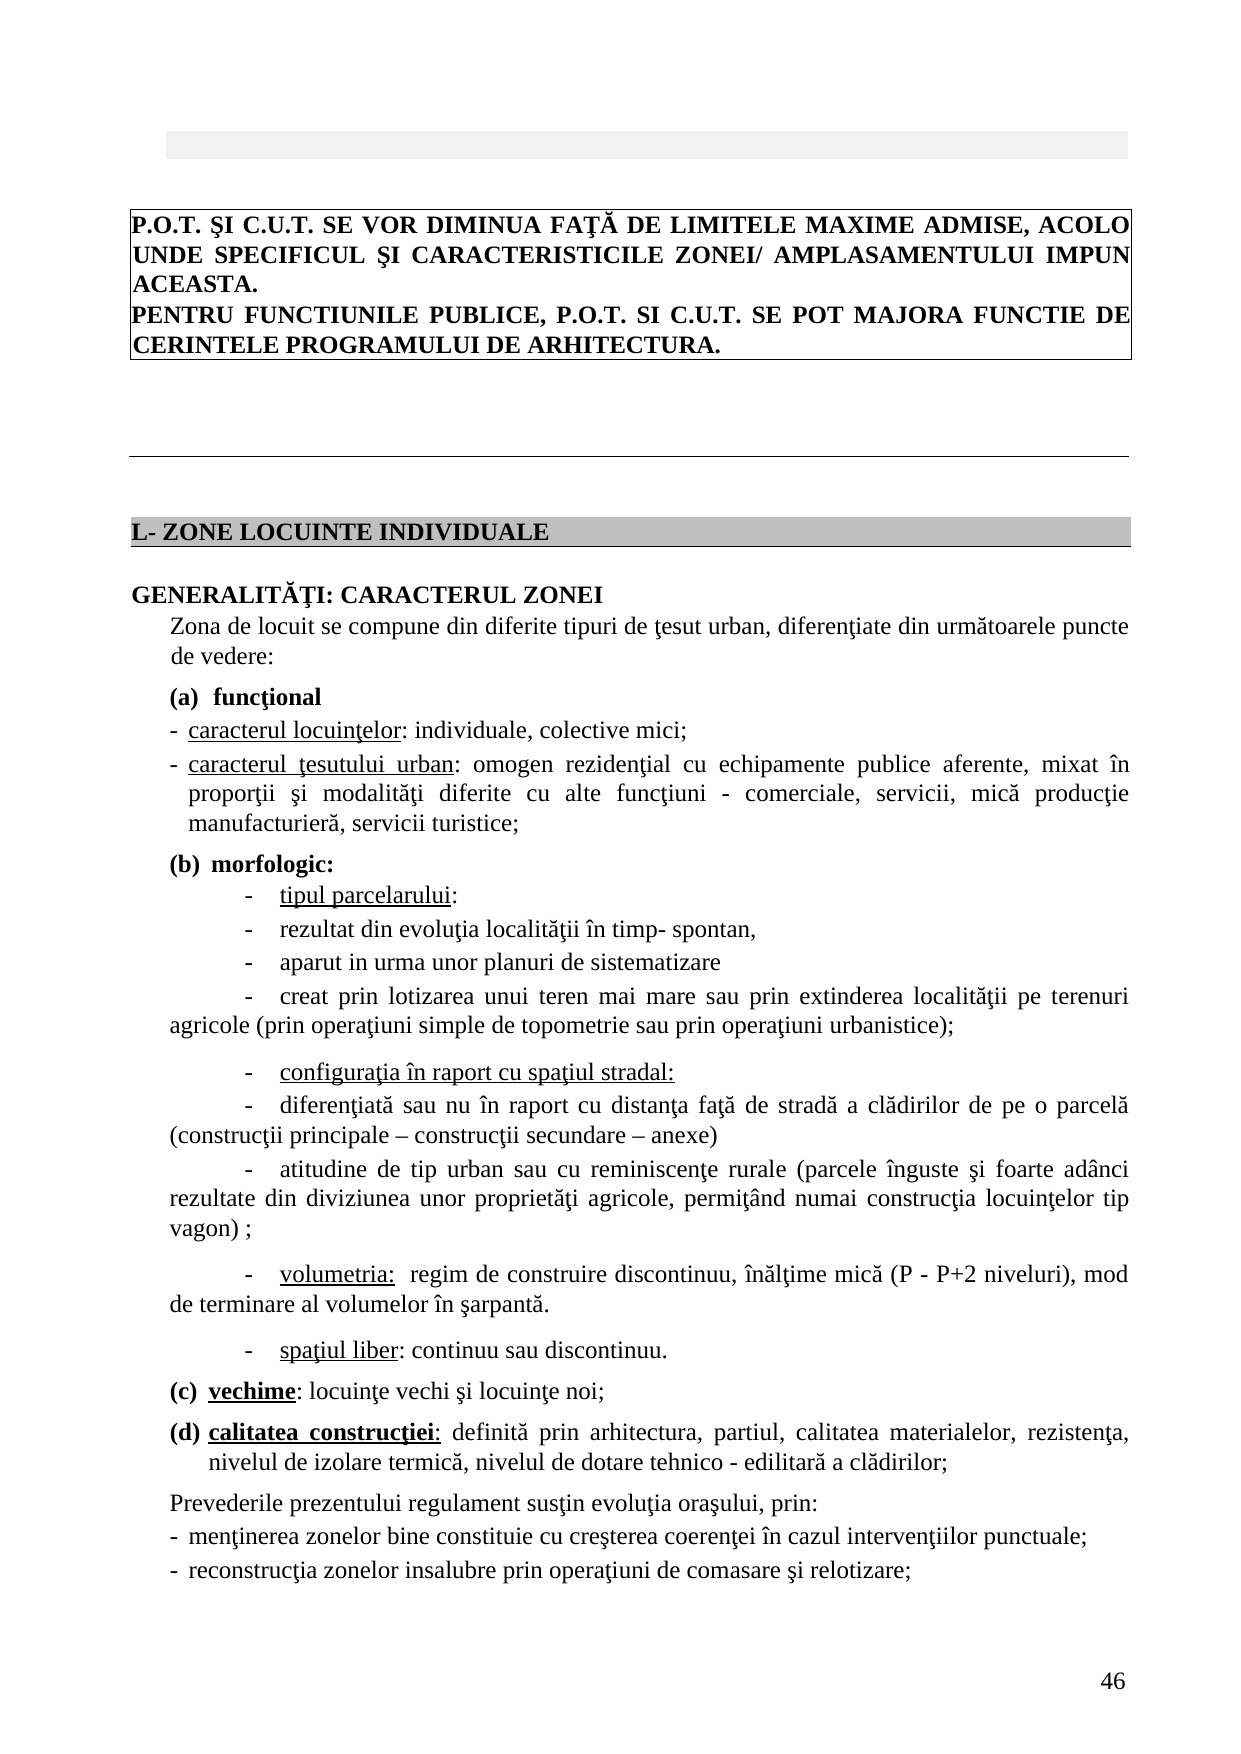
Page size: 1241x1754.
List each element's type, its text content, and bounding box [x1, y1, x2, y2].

text (b) morfologic: [169, 849, 1127, 878]
subtitle L- ZONE LOCUINTE INDIVIDUALE [131, 517, 1131, 546]
list calitatea construcţiei: definită prin arhitectura, partiul, calitatea materialelor, rezistenţa, nivelul de izolare termică, nivelul de dotare tehnico - edilitară a clădirilor; [169, 1417, 1130, 1476]
list reconstrucţia zonelor insalubre prin operaţiuni de comasare şi relotizare; [169, 1555, 1130, 1584]
list caracterul ţesutului urban: omogen rezidenţial cu echipamente publice aferente, mixat în proporţii şi modalităţi diferite cu alte funcţiuni - comerciale, servicii, mică producţie manufacturieră, servicii turistice; [169, 749, 1130, 837]
list vechime: locuinţe vechi şi locuinţe noi; [169, 1376, 1130, 1405]
text GENERALITĂŢI: CARACTERUL ZONEI [131, 580, 1127, 609]
list aparut in urma unor planuri de sistematizare [169, 947, 1130, 976]
list atitudine de tip urban sau cu reminiscenţe rurale (parcele înguste şi foarte adânci rezultate din diviziunea unor proprietăţi agricole, permiţând numai construcţia locuinţelor tip vagon) ; [169, 1154, 1130, 1242]
text Prevederile prezentului regulament susţin evoluţia oraşului, prin: [169, 1488, 1130, 1517]
list spaţiul liber: continuu sau discontinuu. [169, 1335, 1130, 1364]
list creat prin lotizarea unui teren mai mare sau prin extinderea localităţii pe terenuri agricole (prin operaţiuni simple de topometrie sau prin operaţiuni urbanistice); [169, 981, 1130, 1039]
text Zona de locuit se compune din diferite tipuri de ţesut urban, diferenţiate din următoarele puncte de vedere: [169, 611, 1130, 670]
text (a) funcţional [169, 682, 1127, 711]
list configuraţia în raport cu spaţiul stradal: [169, 1057, 1130, 1085]
list volumetria: regim de construire discontinuu, înălţime mică (P - P+2 niveluri), mod de terminare al volumelor în şarpantă. [169, 1259, 1130, 1317]
list menţinerea zonelor bine constituie cu creşterea coerenţei în cazul intervenţiilor punctuale; [169, 1521, 1130, 1550]
list diferenţiată sau nu în raport cu distanţa faţă de stradă a clădirilor de pe o parcelă (construcţii principale – construcţii secundare – anexe) [169, 1090, 1130, 1149]
text P.O.T. ŞI C.U.T. SE VOR DIMINUA FAŢĂ DE LIMITELE MAXIME ADMISE, ACOLO UNDE SPECIFICUL ŞI CARACTERISTICILE ZONEI/ AMPLASAMENTULUI IMPUN ACEASTA. [131, 210, 1131, 298]
list rezultat din evoluţia localităţii în timp- spontan, [169, 914, 1130, 943]
list tipul parcelarului: [169, 880, 1130, 909]
list caracterul locuinţelor: individuale, colective mici; [169, 716, 1130, 744]
text PENTRU FUNCTIUNILE PUBLICE, P.O.T. SI C.U.T. SE POT MAJORA FUNCTIE DE CERINTELE PROGRAMULUI DE ARHITECTURA. [131, 299, 1131, 359]
